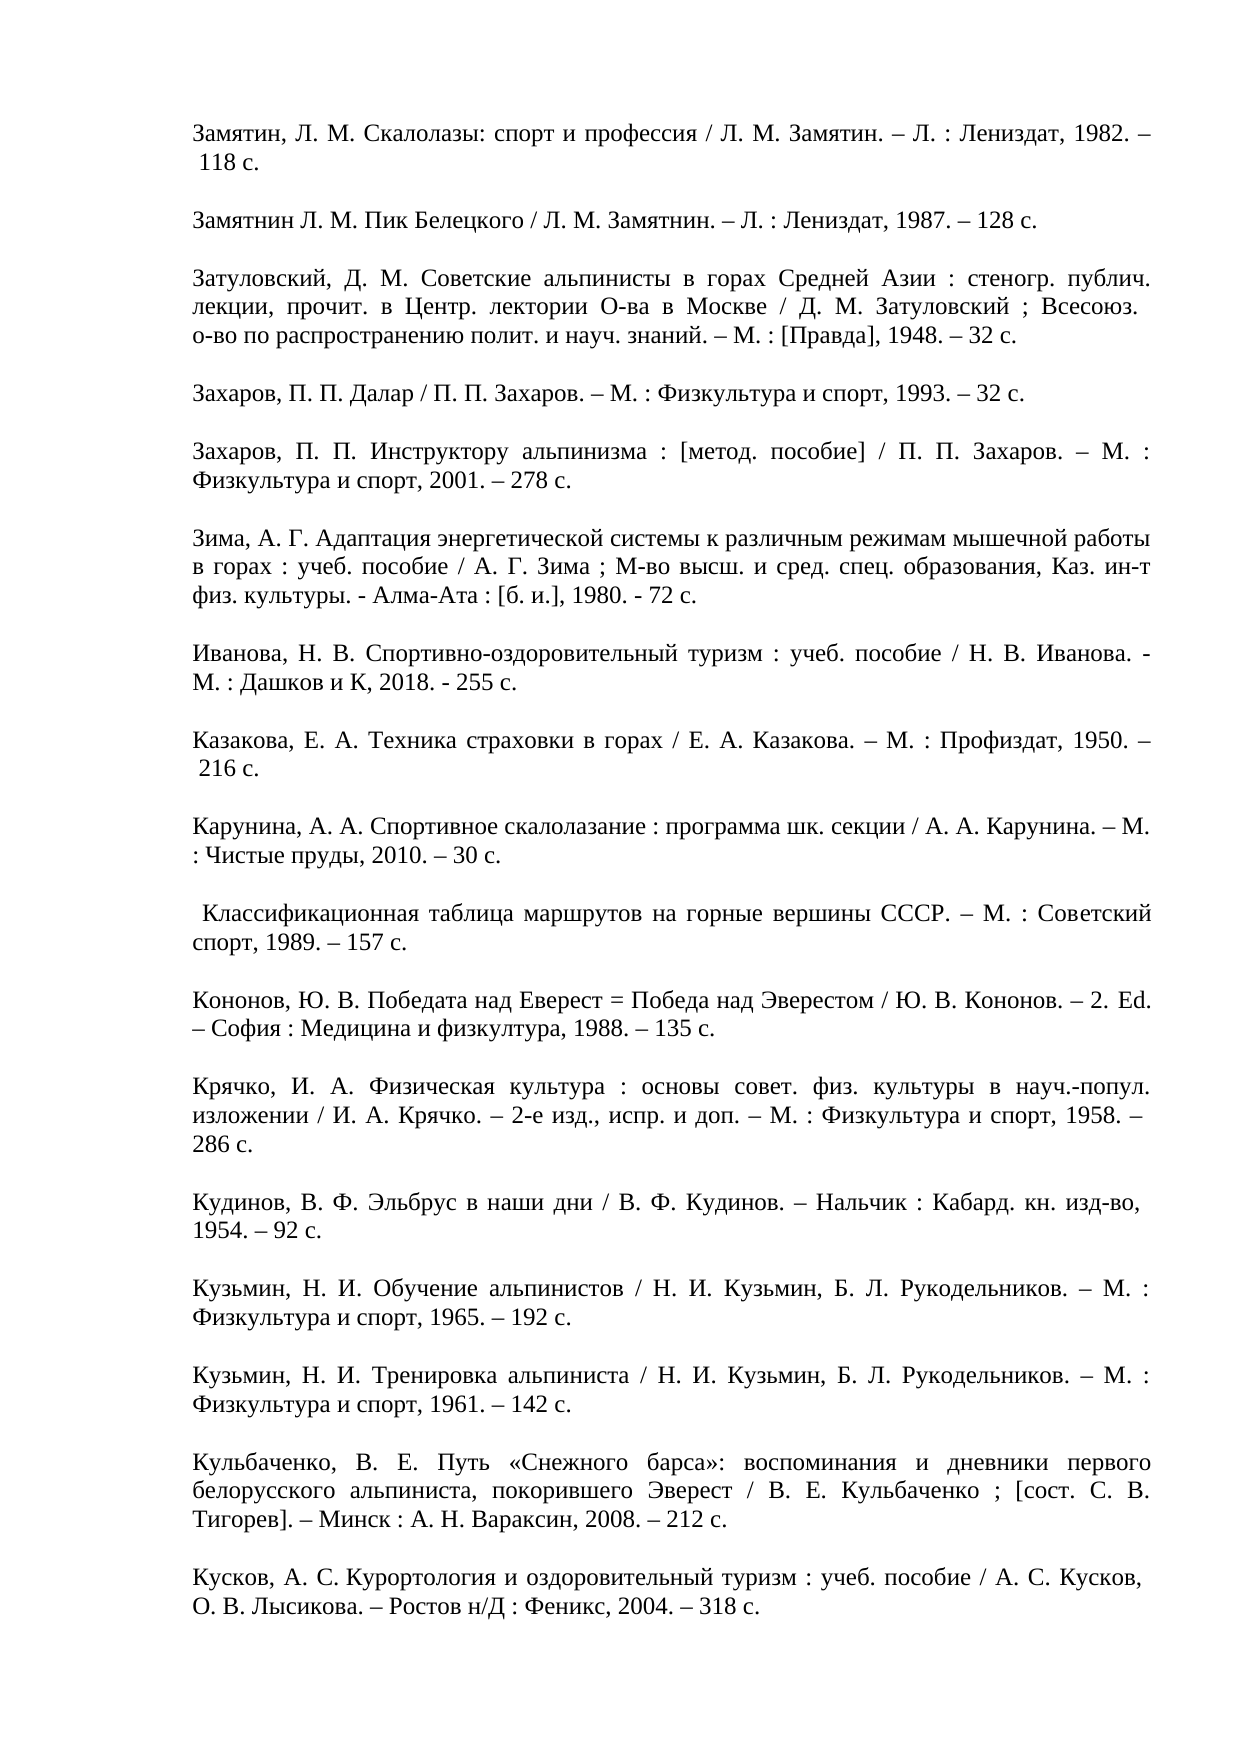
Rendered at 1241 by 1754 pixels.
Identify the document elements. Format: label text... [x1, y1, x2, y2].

text Замятин, Л. М. Скалолазы: спорт и профессия / Л. М. Замятин. – Л. : Лениздат, 1982. – 118 с. [192, 118, 1152, 176]
text Иванова, Н. В. Спортивно-оздоровительный туризм : учеб. пособие / Н. В. Иванова. - М. : Дашков и К, 2018. - 255 с. [192, 638, 1152, 696]
text Казакова, Е. А. Техника страховки в горах / Е. А. Казакова. – М. : Профиздат, 1950. – 216 с. [192, 725, 1152, 782]
text Кузьмин, Н. И. Обучение альпинистов / Н. И. Кузьмин, Б. Л. Рукодельников. – М. : Физкультура и спорт, 1965. – 192 с. [192, 1273, 1152, 1331]
text Замятнин Л. М. Пик Белецкого / Л. М. Замятнин. – Л. : Лениздат, 1987. – 128 с. [192, 205, 1152, 233]
text Зима, А. Г. Адаптация энергетической системы к различным режимам мышечной работы в горах : учеб. пособие / А. Г. Зима ; М-во высш. и сред. спец. образования, Каз. ин-т физ. культуры. - Алма-Ата : [б. и.], 1980. - 72 с. [192, 523, 1152, 609]
text Классификационная таблица маршрутов на горные вершины СССР. – М. : Советский спорт, 1989. – 157 с. [192, 898, 1152, 956]
text Кононов, Ю. В. Победата над Еверест = Победа над Эверестом / Ю. В. Кононов. – 2. Ed. – София : Медицина и физкултура, 1988. – 135 с. [192, 985, 1152, 1042]
text Карунина, А. А. Спортивное скалолазание : программа шк. секции / А. А. Карунина. – М. : Чистые пруды, 2010. – 30 с. [192, 811, 1152, 869]
text Кульбаченко, В. Е. Путь «Снежного барса»: воспоминания и дневники первого белорусского альпиниста, покорившего Эверест / В. Е. Кульбаченко ; [сост. С. В. Тигорев]. – Минск : А. Н. Вараксин, 2008. – 212 с. [192, 1447, 1152, 1533]
text Захаров, П. П. Инструктору альпинизма : [метод. пособие] / П. П. Захаров. – М. : Физкультура и спорт, 2001. – 278 с. [192, 436, 1152, 493]
text Затуловский, Д. М. Советские альпинисты в горах Средней Азии : стеногр. публич. лекции, прочит. в Центр. лектории О-ва в Москве / Д. М. Затуловский ; Всесоюз. о-во по распространению полит. и науч. знаний. – М. : [Правда], 1948. – 32 с. [192, 263, 1152, 349]
text Кусков, А. С. Курортология и оздоровительный туризм : учеб. пособие / А. С. Кусков, О. В. Лысикова. – Ростов н/Д : Феникс, 2004. – 318 с. [192, 1562, 1152, 1620]
text Захаров, П. П. Далар / П. П. Захаров. – М. : Физкультура и спорт, 1993. – 32 с. [192, 378, 1152, 407]
text Крячко, И. А. Физическая культура : основы совет. физ. культуры в науч.-попул. изложении / И. А. Крячко. – 2-е изд., испр. и доп. – М. : Физкультура и спорт, 1958. – 286 с. [192, 1071, 1152, 1158]
text Кузьмин, Н. И. Тренировка альпиниста / Н. И. Кузьмин, Б. Л. Рукодельников. – М. : Физкультура и спорт, 1961. – 142 с. [192, 1360, 1152, 1418]
text Кудинов, В. Ф. Эльбрус в наши дни / В. Ф. Кудинов. – Нальчик : Кабард. кн. изд-во, 1954. – 92 с. [192, 1187, 1152, 1244]
